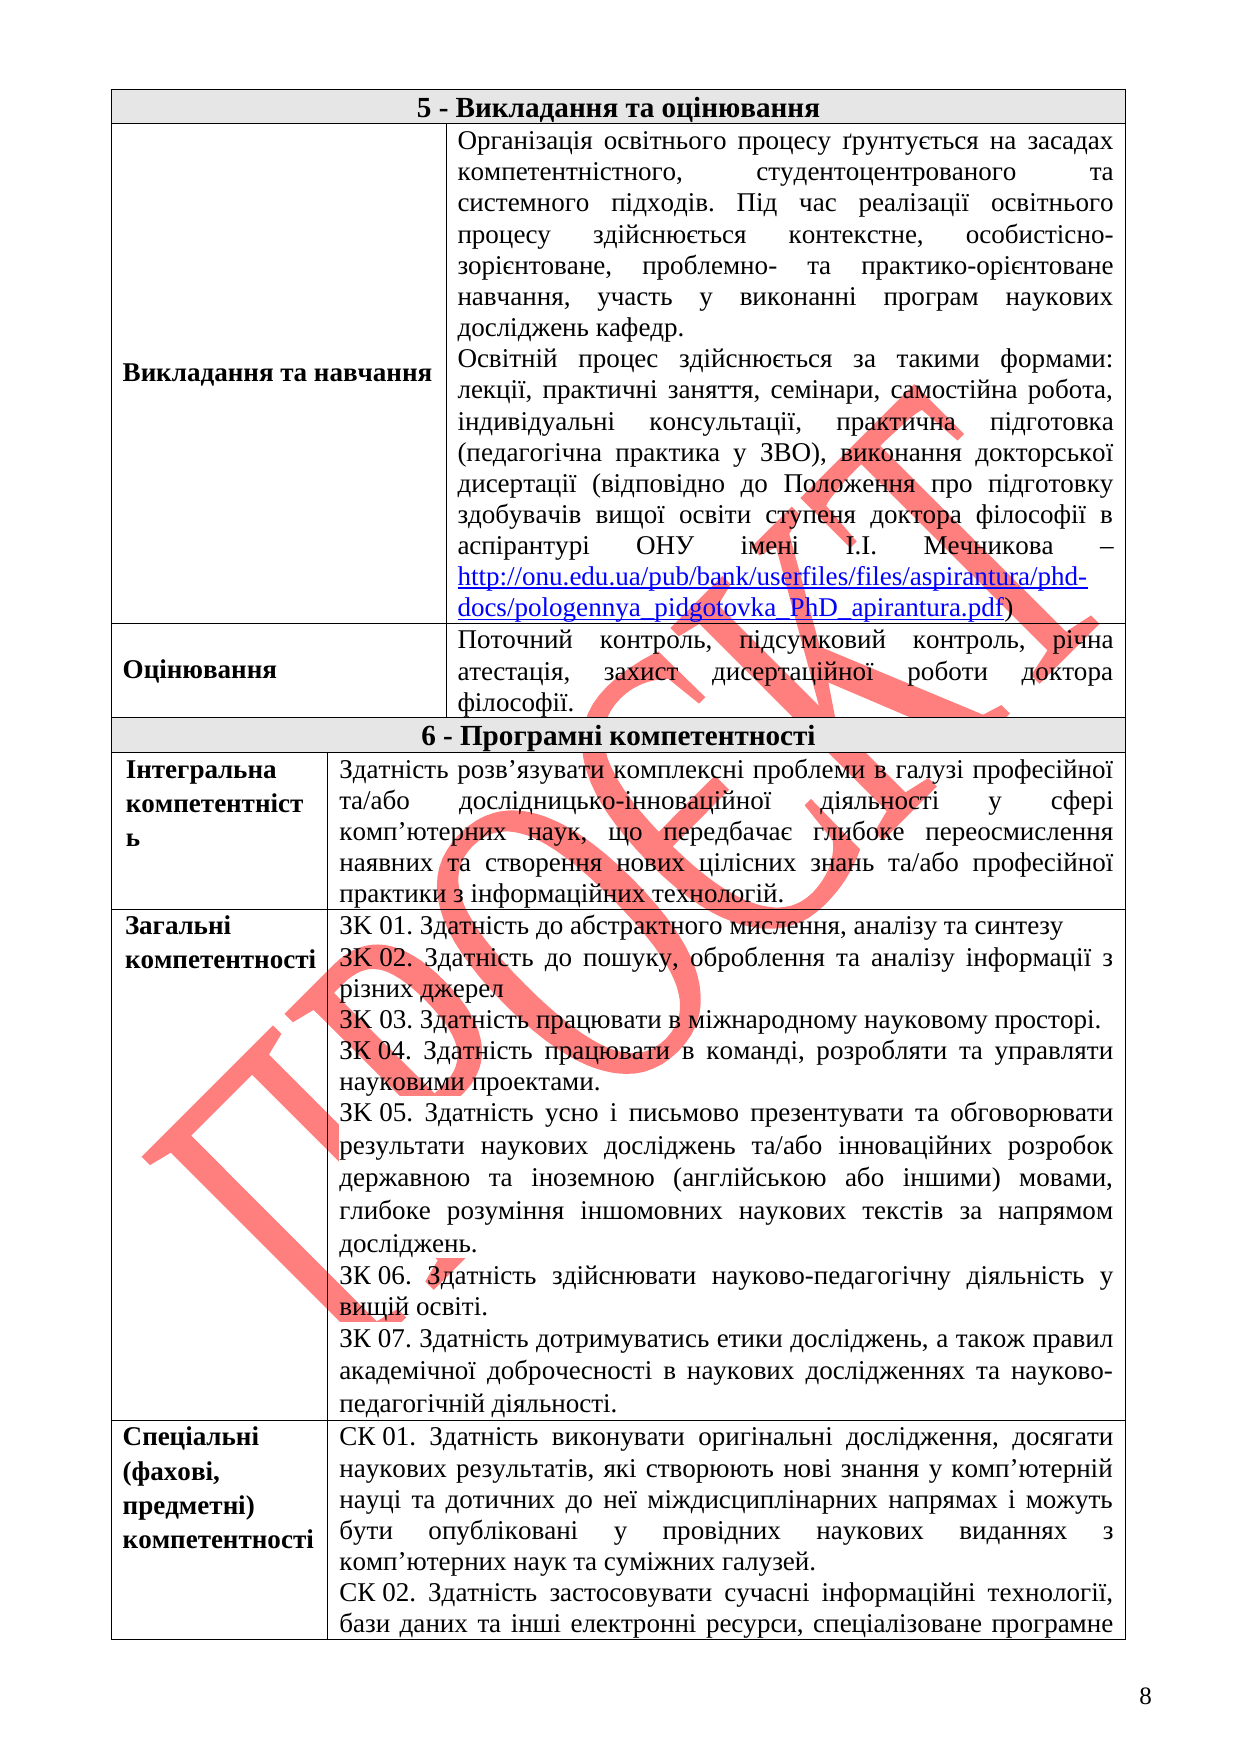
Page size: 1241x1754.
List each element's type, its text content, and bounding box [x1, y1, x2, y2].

table_cell Інтегральна компетентність [112, 753, 327, 908]
table_cell Оцінювання [112, 624, 446, 717]
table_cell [328, 1421, 1125, 1638]
table_cell 6 - Програмні компетентності [112, 718, 1125, 752]
table_cell Здатність розв’язувати комплексні проблеми в галузі професійної та/або дослідницько-інноваційної діяльності у сфері комп’ютерних наук, що передбачає глибоке переосмислення наявних та створення нових цілісних знань та/або професійної практики з інформаційних технологій. [328, 753, 1125, 908]
table_cell ЗK 01. Здатність до абстрактного мислення, аналізу та синтезу ЗK 02. Здатність до пошуку, оброблення та аналізу інформації з різних джерел ЗK 03. Здатність працювати в міжнародному науковому просторі. ЗК 04. Здатність працювати в команді, розробляти та управляти науковими проектами. ЗK 05. Здатність усно і письмово презентувати та обговорювати результати наукових досліджень та/або інноваційних розробок державною та іноземною (англійською або іншими) мовами, глибоке розуміння іншомовних наукових текстів за напрямом досліджень. ЗК 06. Здатність здійснювати науково-педагогічну діяльність у вищій освіті. ЗК 07. Здатність дотримуватись етики досліджень, а також правил академічної доброчесності в наукових дослідженнях та науково-педагогічній діяльності. [328, 910, 1125, 1419]
table_cell Поточний контроль, підсумковий контроль, річна атестація, захист дисертаційної роботи доктора філософії. [447, 624, 1125, 717]
table_cell Організація освітнього процесу ґрунтується на засадах компетентністного, студентоцентрованого та системного підходів. Під час реалізації освітнього процесу здійснюється контекстне, особистісно-зорієнтоване, проблемно- та практико-орієнтоване навчання, участь у виконанні програм наукових досліджень кафедр. Освітній процес здійснюється за такими формами: лекції, практичні заняття, семінари, самостійна робота, індивідуальні консультації, практична підготовка (педагогічна практика у ЗВО), виконання докторської дисертації (відповідно до Положення про підготовку здобувачів вищої освіти ступеня доктора філософії в аспірантурі ОНУ імені І.І. Мечникова – http://onu.edu.ua/pub/bank/userfiles/files/aspirantura/phd-docs/pologennya_pidgotovka_PhD_apirantura.pdf) [447, 124, 1125, 623]
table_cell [112, 1421, 327, 1638]
table_cell Загальні компетентності [112, 910, 327, 1419]
table_cell 5 - Викладання та оцінювання [112, 90, 1125, 123]
table_cell Викладання та навчання [112, 124, 446, 623]
